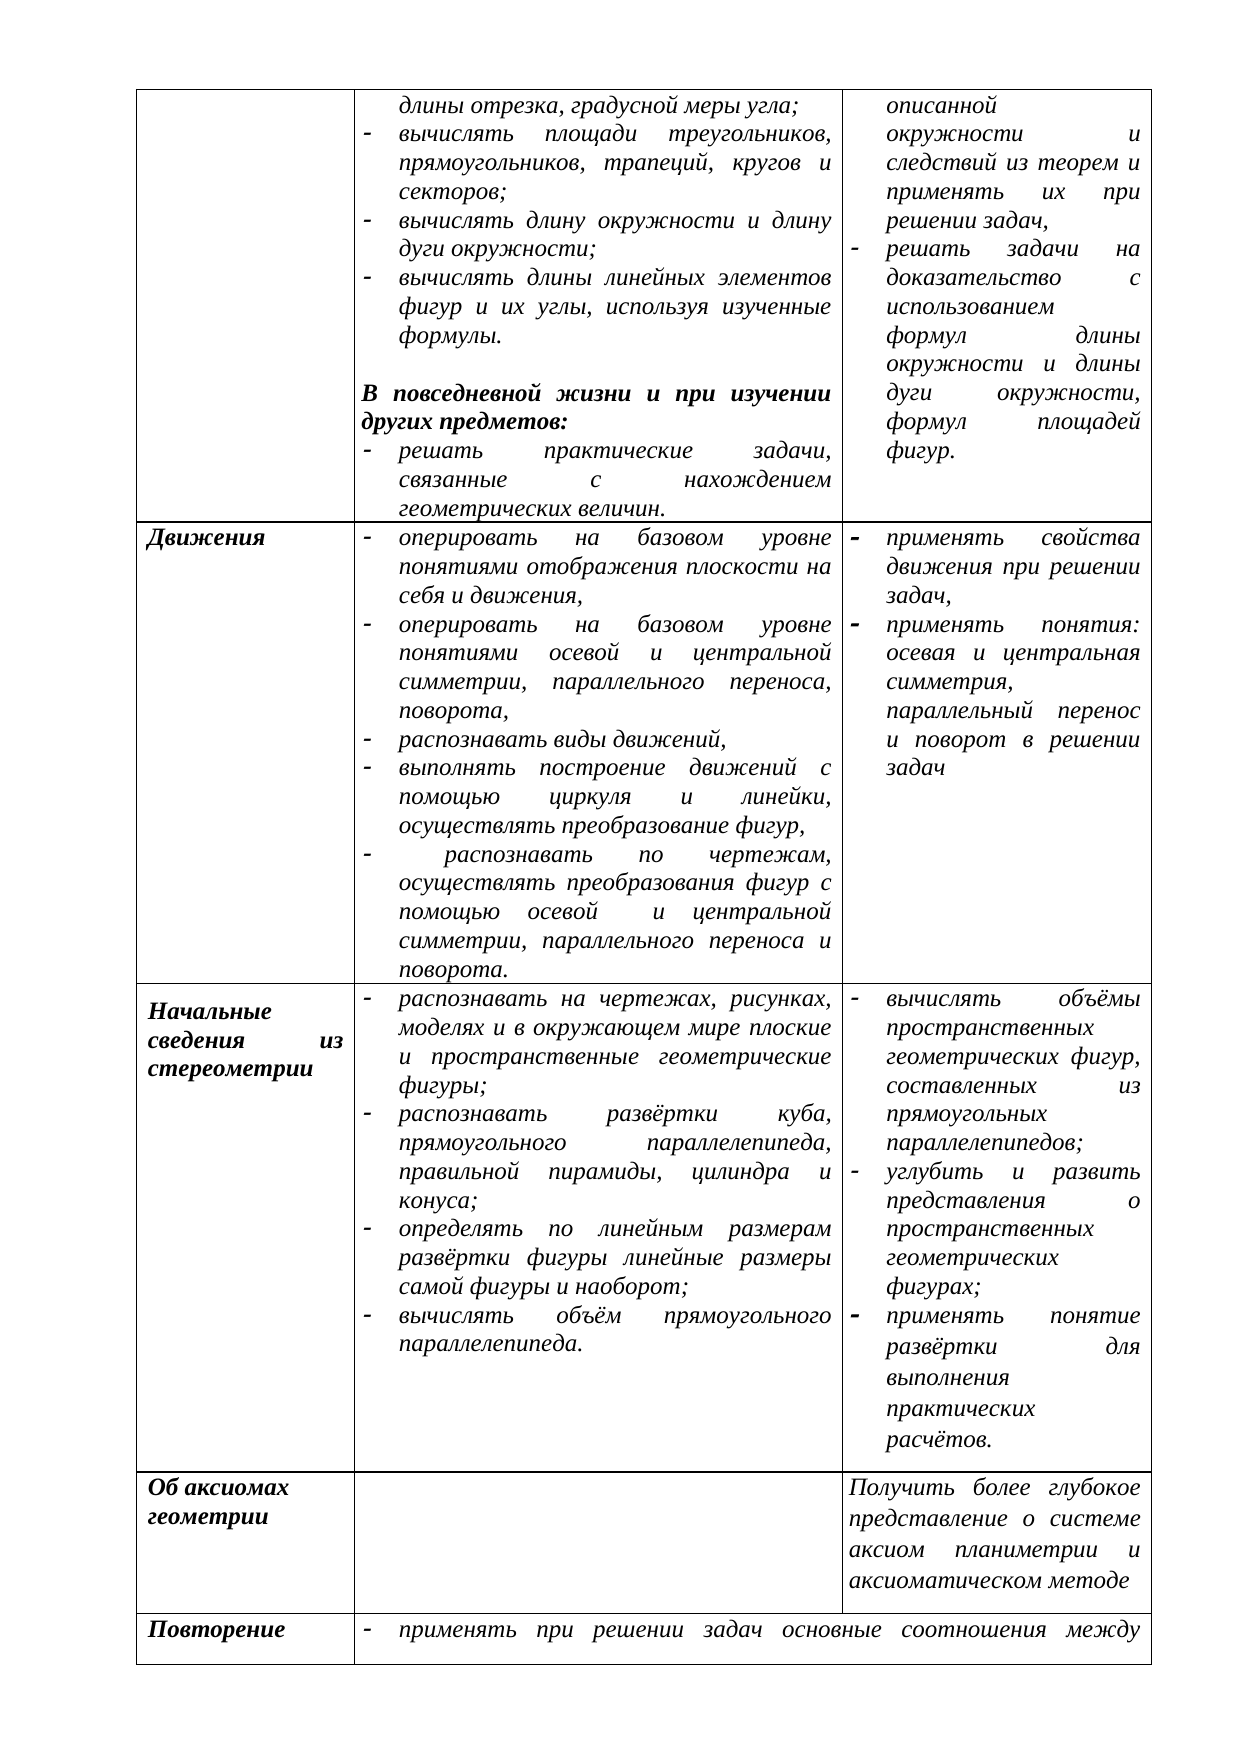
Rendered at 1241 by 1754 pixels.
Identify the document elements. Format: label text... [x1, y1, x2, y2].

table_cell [355, 1614, 1151, 1664]
table_cell вычислять объёмы пространственных геометрических фигур, составленных из прямоугольных параллелепипедов; углубить и развить представления о пространственных геометрических фигурах; применять понятие развёртки для выполнения практических расчётов. [843, 984, 1151, 1471]
table_cell Начальные сведения из стереометрии [137, 984, 354, 1471]
table_cell применять свойства движения при решении задач, применять понятия: осевая и центральная симметрия, параллельный перенос и поворот в решении задач [843, 523, 1151, 982]
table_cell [355, 90, 842, 521]
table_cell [137, 1614, 354, 1664]
table_cell [355, 1473, 842, 1613]
table_cell Об аксиомах геометрии [137, 1473, 354, 1613]
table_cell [843, 90, 1151, 521]
table_cell оперировать на базовом уровне понятиями отображения плоскости на себя и движения, оперировать на базовом уровне понятиями осевой и центральной симметрии, параллельного переноса, поворота, распознавать виды движений, выполнять построение движений с помощью циркуля и линейки, осуществлять преобразование фигур, распознавать по чертежам, осуществлять преобразования фигур с помощью осевой и центральной симметрии, параллельного переноса и поворота. [355, 523, 842, 982]
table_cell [137, 90, 354, 521]
table_cell распознавать на чертежах, рисунках, моделях и в окружающем мире плоские и пространственные геометрические фигуры; распознавать развёртки куба, прямоугольного параллелепипеда, правильной пирамиды, цилиндра и конуса; определять по линейным размерам развёртки фигуры линейные размеры самой фигуры и наоборот; вычислять объём прямоугольного параллелепипеда. [355, 984, 842, 1471]
table_cell Движения [137, 523, 354, 982]
table_cell Получить более глубокое представление о системе аксиом планиметрии и аксиоматическом методе [843, 1473, 1151, 1613]
